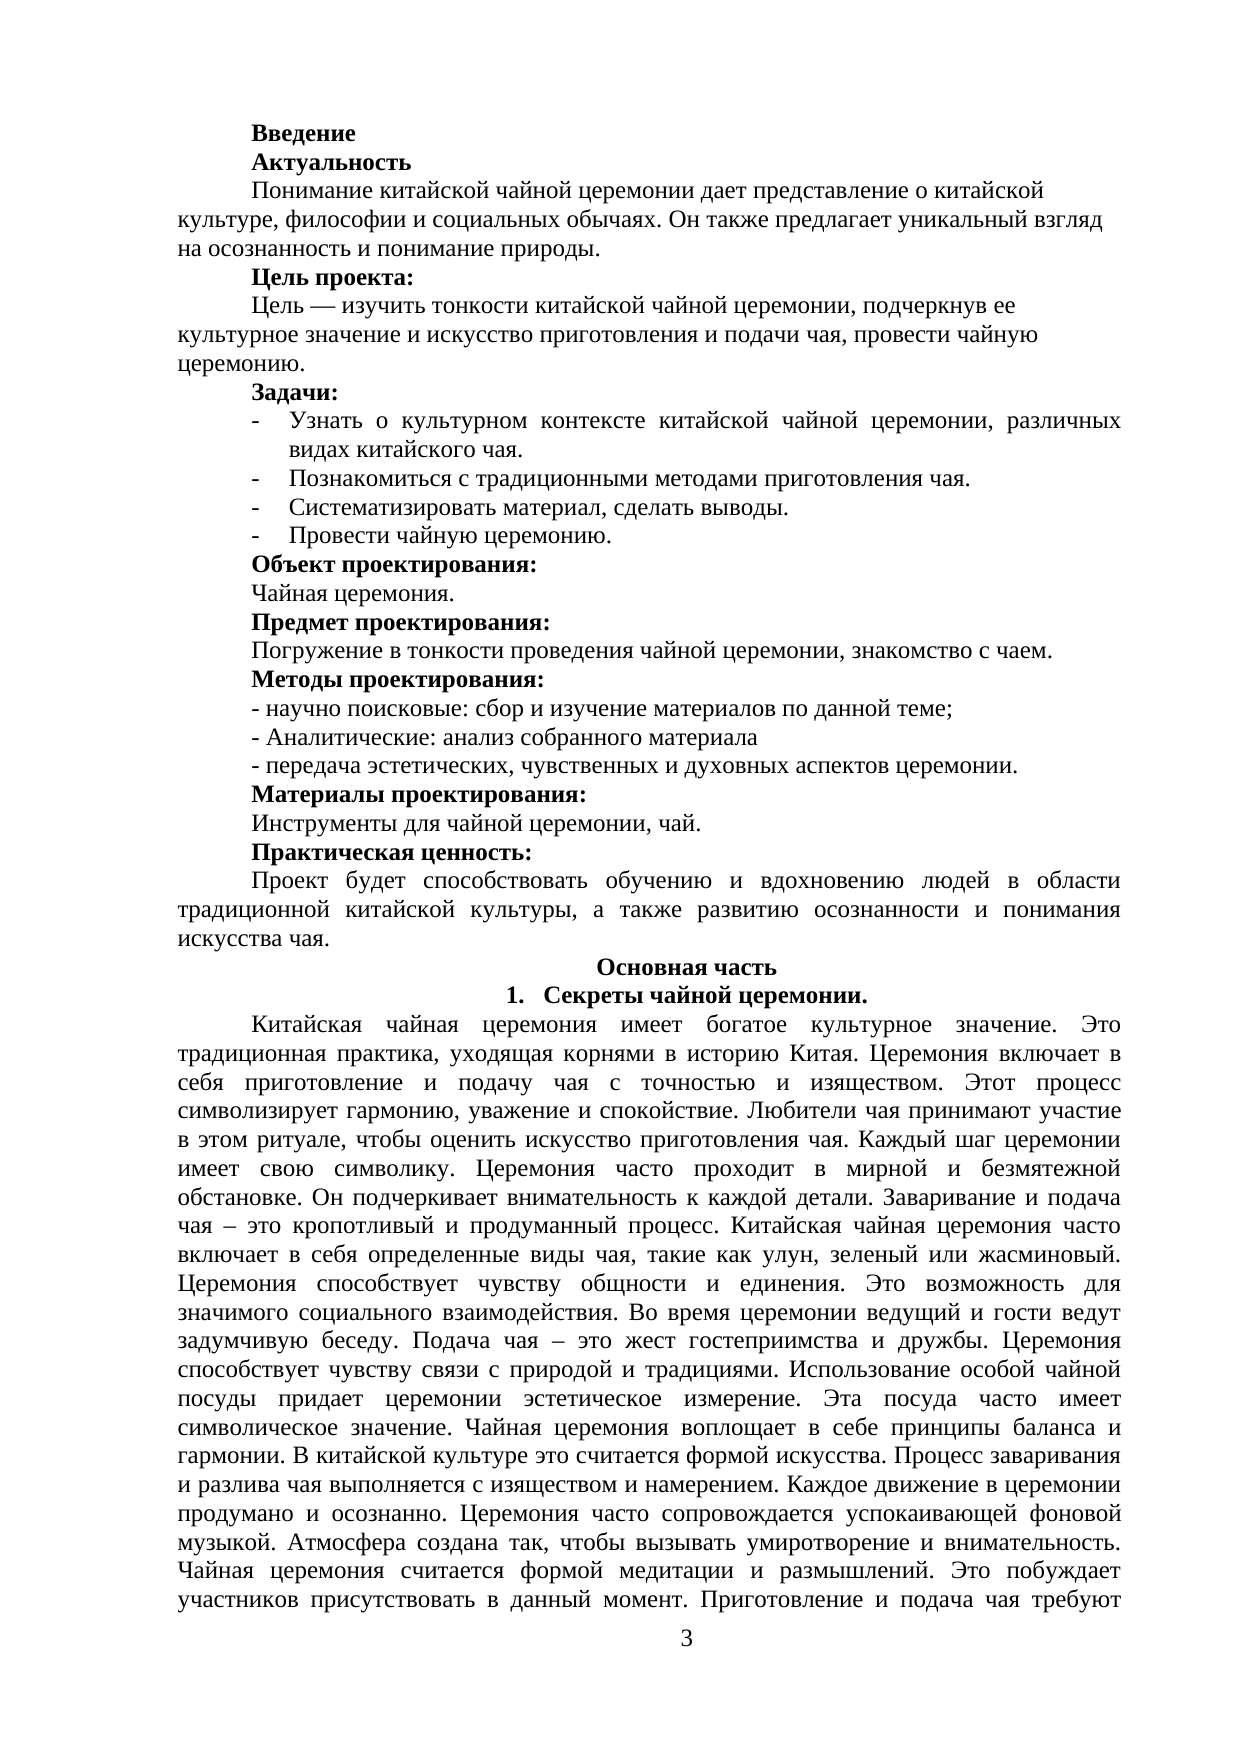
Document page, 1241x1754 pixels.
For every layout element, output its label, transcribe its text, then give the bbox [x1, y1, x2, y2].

subtitle Материалы проектирования: [177, 779, 1122, 808]
subtitle Методы проектирования: [177, 664, 1122, 693]
text Проект будет способствовать обучению и вдохновению людей в области традиционной китайской культуры, а также развитию осознанности и понимания искусства чая. [177, 866, 1122, 952]
subtitle Цель — изучить тонкости китайской чайной церемонии, подчеркнув ее культурное значение и искусство приготовления и подачи чая, провести чайную церемонию. [177, 291, 1122, 377]
subtitle Основная часть [177, 952, 1122, 981]
subtitle Актуальность [177, 147, 1122, 176]
subtitle Объект проектирования: [177, 549, 1122, 578]
text - Аналитические: анализ собранного материала [177, 722, 1122, 751]
subtitle Задачи: [177, 377, 1122, 406]
subtitle Чайная церемония. [177, 578, 1122, 607]
list Узнать о культурном контексте китайской чайной церемонии, различных видах китайского чая. [251, 406, 1122, 463]
list Секреты чайной церемонии. [251, 981, 1122, 1009]
subtitle Понимание китайской чайной церемонии дает представление о китайской культуре, философии и социальных обычаях. Он также предлагает уникальный взгляд на осознанность и понимание природы. [177, 176, 1122, 262]
text Погружение в тонкости проведения чайной церемонии, знакомство с чаем. [177, 636, 1122, 664]
list Провести чайную церемонию. [251, 521, 1122, 549]
text - научно поисковые: сбор и изучение материалов по данной теме; [177, 693, 1122, 722]
list Систематизировать материал, сделать выводы. [251, 492, 1122, 521]
subtitle Цель проекта: [177, 262, 1122, 291]
subtitle Инструменты для чайной церемонии, чай. [177, 808, 1122, 837]
list Познакомиться с традиционными методами приготовления чая. [251, 463, 1122, 492]
text - передача эстетических, чувственных и духовных аспектов церемонии. [177, 751, 1122, 779]
subtitle Практическая ценность: [177, 837, 1122, 866]
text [177, 1009, 1122, 1613]
subtitle Предмет проектирования: [177, 607, 1122, 636]
subtitle Введение [177, 118, 1122, 147]
